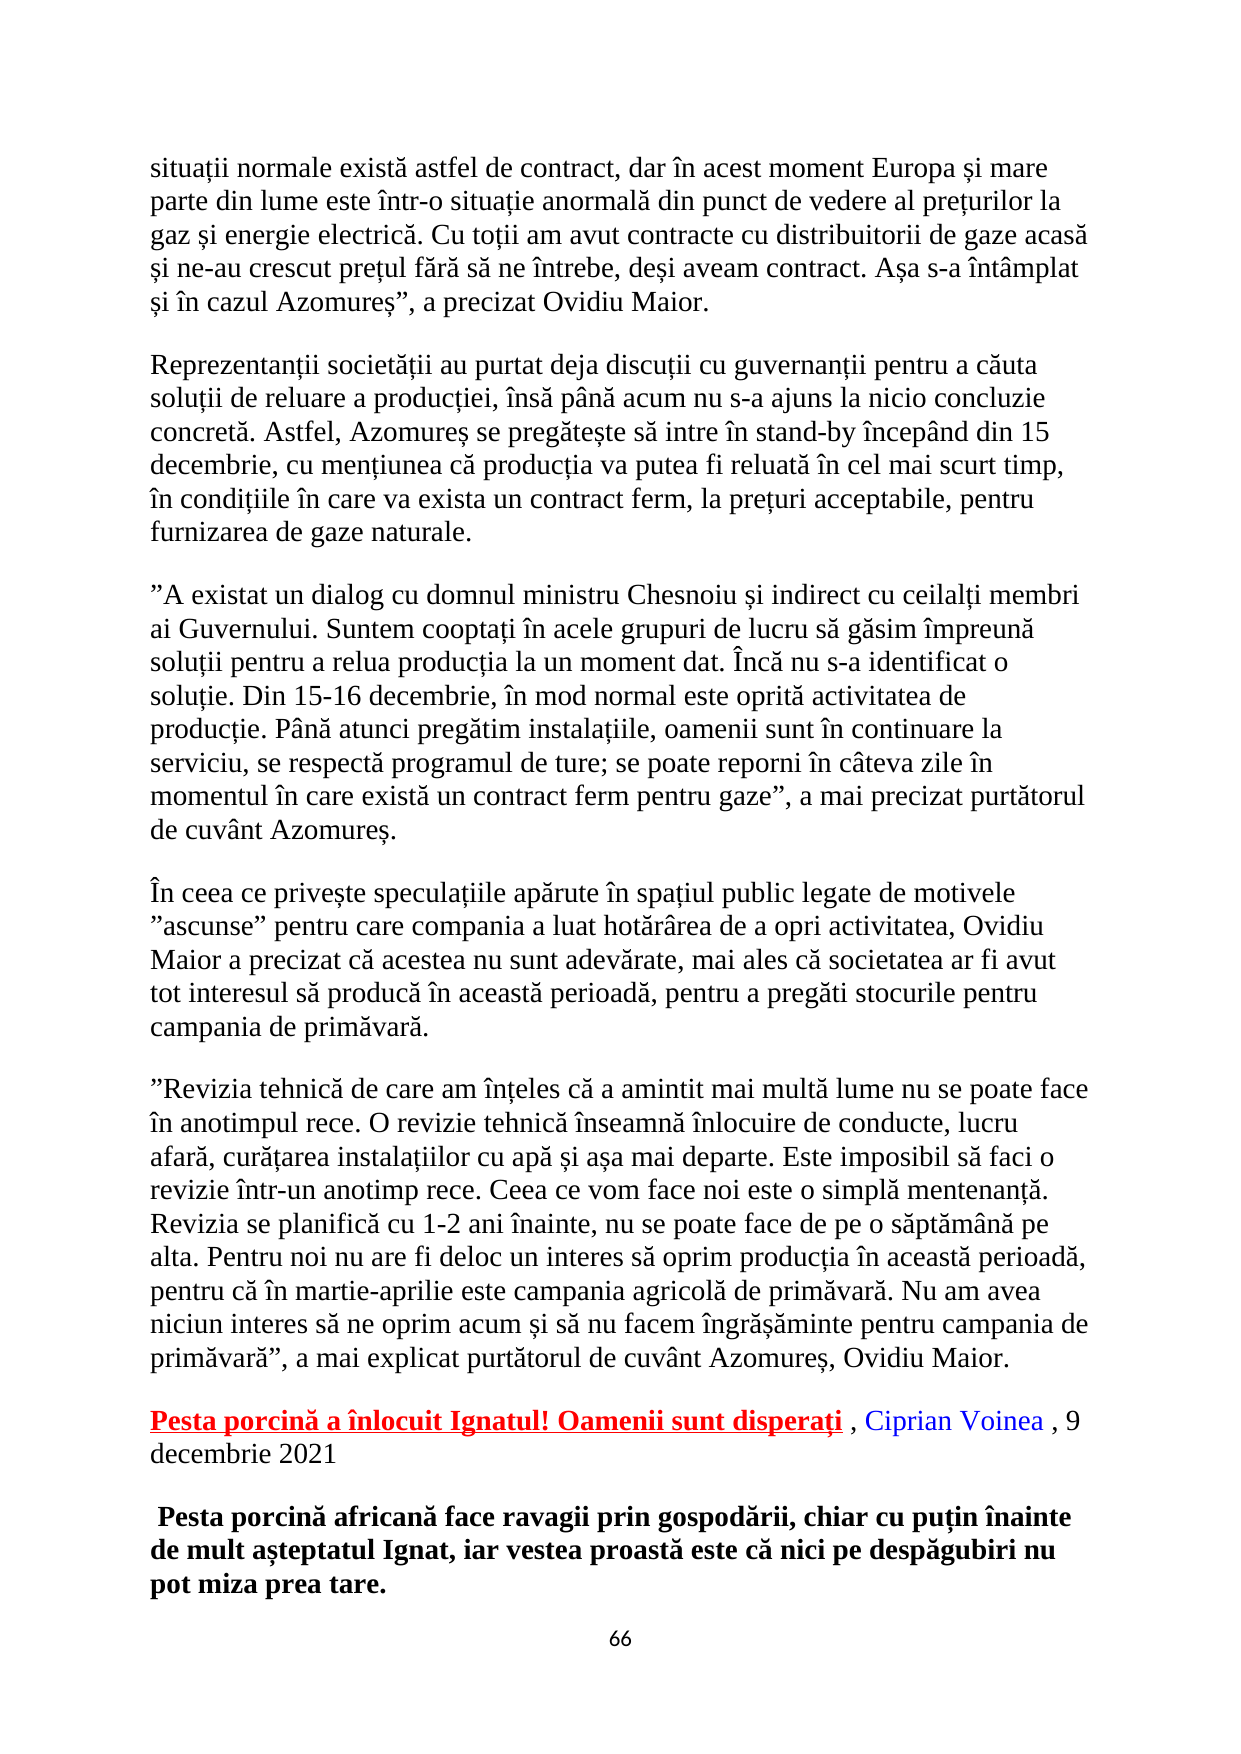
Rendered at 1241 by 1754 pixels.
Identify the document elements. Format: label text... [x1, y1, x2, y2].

text Pesta porcină a înlocuit Ignatul! Oamenii sunt disperați , Ciprian Voinea , 9 decembrie 2021 [150, 1403, 1090, 1470]
text În ceea ce privește speculațiile apărute în spațiul public legate de motivele ”ascunse” pentru care compania a luat hotărârea de a opri activitatea, Ovidiu Maior a precizat că acestea nu sunt adevărate, mai ales că societatea ar fi avut tot interesul să producă în această perioadă, pentru a pregăti stocurile pentru campania de primăvară. [150, 875, 1090, 1042]
text Reprezentanții societății au purtat deja discuții cu guvernanții pentru a căuta soluții de reluare a producției, însă până acum nu s-a ajuns la nicio concluzie concretă. Astfel, Azomureș se pregătește să intre în stand-by începând din 15 decembrie, cu mențiunea că producția va putea fi reluată în cel mai scurt timp, în condițiile în care va exista un contract ferm, la prețuri acceptabile, pentru furnizarea de gaze naturale. [150, 347, 1090, 548]
text Pesta porcină africană face ravagii prin gospodării, chiar cu puțin înainte de mult așteptatul Ignat, iar vestea proastă este că nici pe despăgubiri nu pot miza prea tare. [150, 1499, 1090, 1599]
text ”A existat un dialog cu domnul ministru Chesnoiu și indirect cu ceilalți membri ai Guvernului. Suntem cooptați în acele grupuri de lucru să găsim împreună soluții pentru a relua producția la un moment dat. Încă nu s-a identificat o soluție. Din 15-16 decembrie, în mod normal este oprită activitatea de producție. Până atunci pregătim instalațiile, oamenii sunt în continuare la serviciu, se respectă programul de ture; se poate reporni în câteva zile în momentul în care există un contract ferm pentru gaze”, a mai precizat purtătorul de cuvânt Azomureș. [150, 577, 1090, 846]
text ”Revizia tehnică de care am înțeles că a amintit mai multă lume nu se poate face în anotimpul rece. O revizie tehnică înseamnă înlocuire de conducte, lucru afară, curățarea instalațiilor cu apă și așa mai departe. Este imposibil să faci o revizie într-un anotimp rece. Ceea ce vom face noi este o simplă mentenanță. Revizia se planifică cu 1-2 ani înainte, nu se poate face de pe o săptămână pe alta. Pentru noi nu are fi deloc un interes să oprim producția în această perioadă, pentru că în martie-aprilie este campania agricolă de primăvară. Nu am avea niciun interes să ne oprim acum și să nu facem îngrășăminte pentru campania de primăvară”, a mai explicat purtătorul de cuvânt Azomureș, Ovidiu Maior. [150, 1072, 1090, 1373]
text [150, 150, 1090, 318]
